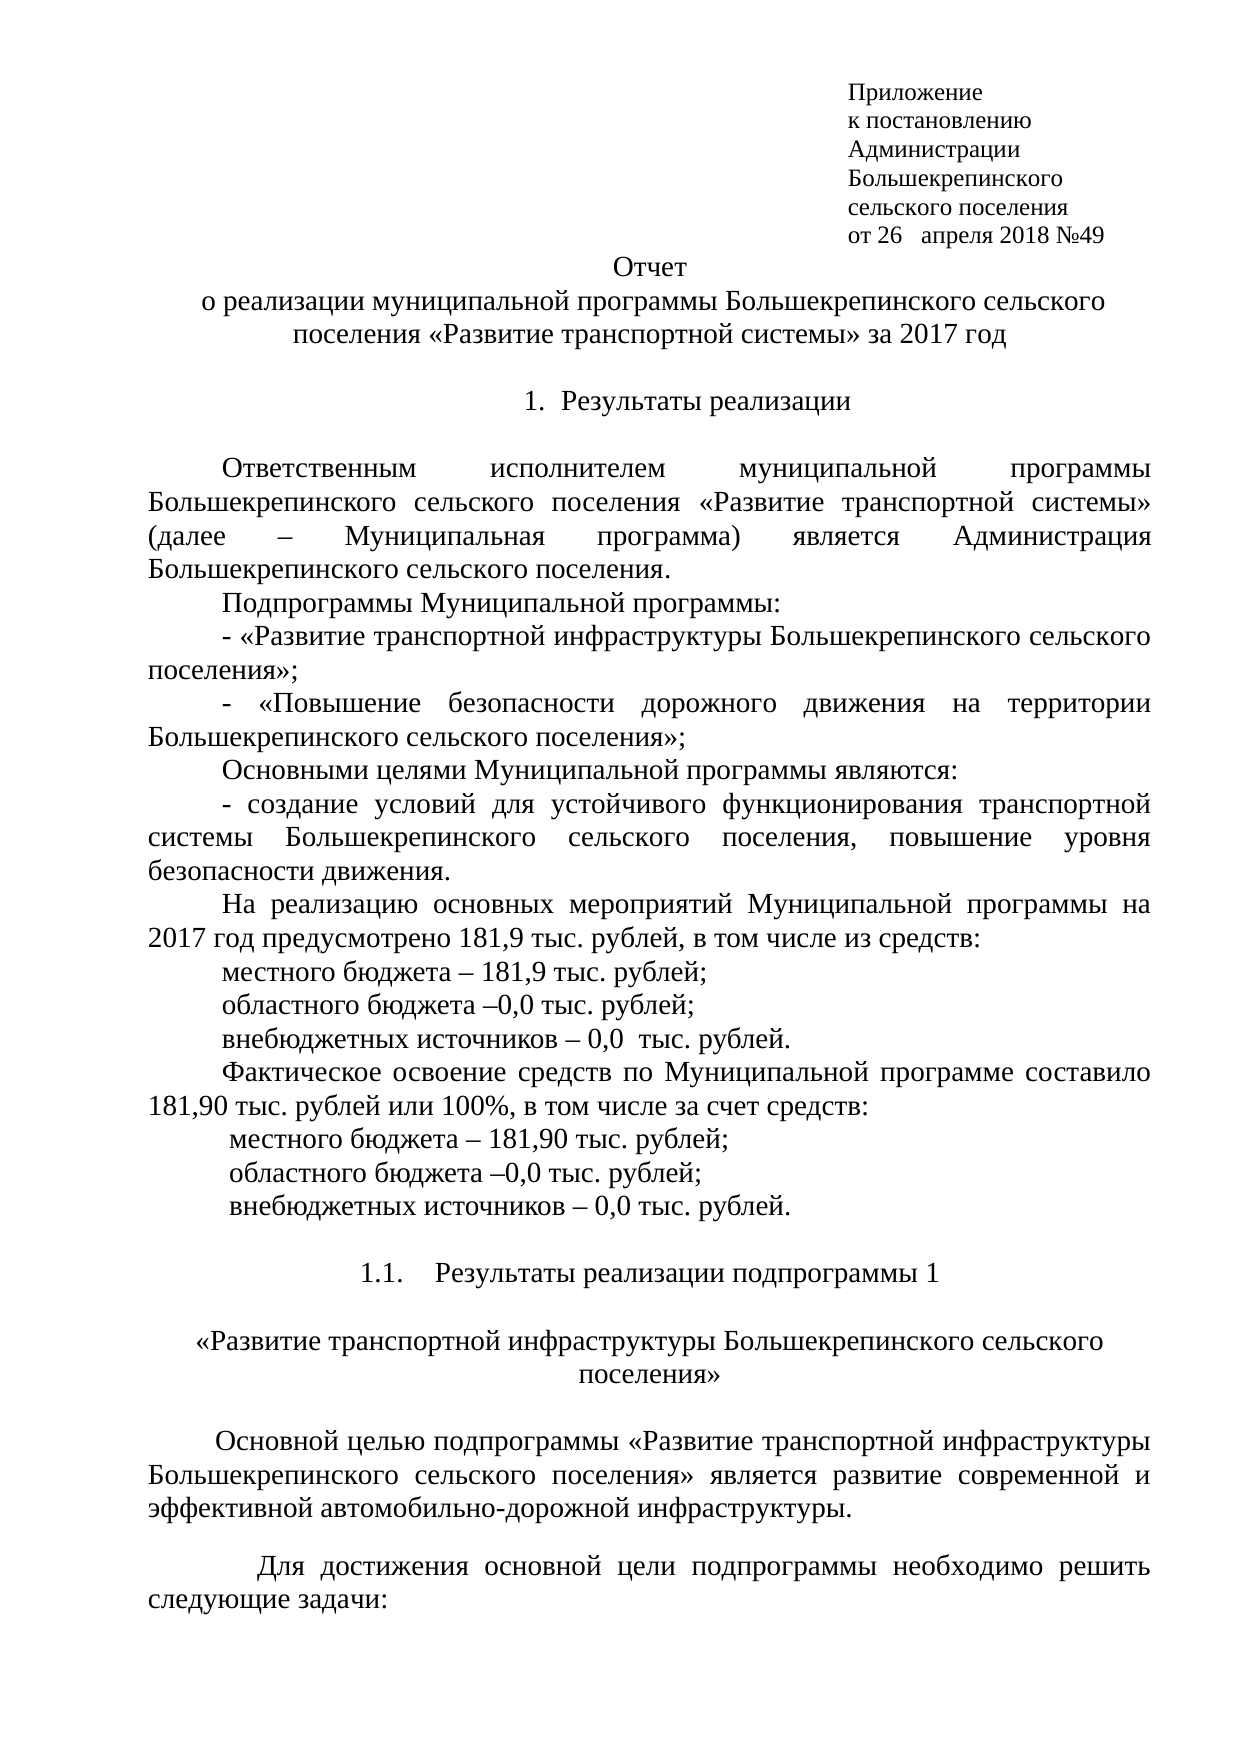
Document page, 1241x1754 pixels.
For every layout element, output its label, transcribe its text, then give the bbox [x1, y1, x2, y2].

text Приложение [848, 77, 1152, 106]
text Фактическое освоение средств по Муниципальной программе составило 181,90 тыс. рублей или 100%, в том числе за счет средств: [148, 1054, 1152, 1121]
text Основными целями Муниципальной программы являются: [148, 752, 1152, 786]
text областного бюджета –0,0 тыс. рублей; [148, 987, 1152, 1021]
text Администрации Большекрепинского сельского поселения [848, 134, 1152, 221]
text о реализации муниципальной программы Большекрепинского сельского поселения «Развитие транспортной системы» за 2017 год [148, 283, 1152, 350]
text к постановлению [848, 106, 1152, 134]
text - создание условий для устойчивого функционирования транспортной системы Большекрепинского сельского поселения, повышение уровня безопасности движения. [148, 786, 1152, 887]
text - «Повышение безопасности дорожного движения на территории Большекрепинского сельского поселения»; [148, 685, 1152, 752]
list Результаты реализации подпрограммы 1 [148, 1256, 1152, 1289]
text «Развитие транспортной инфраструктуры Большекрепинского сельского поселения» [148, 1323, 1152, 1390]
text Подпрограммы Муниципальной программы: [148, 585, 1152, 618]
text местного бюджета – 181,9 тыс. рублей; [148, 954, 1152, 987]
text местного бюджета – 181,90 тыс. рублей; [148, 1121, 1152, 1155]
text Для достижения основной цели подпрограммы необходимо решить следующие задачи: [148, 1548, 1152, 1615]
text На реализацию основных мероприятий Муниципальной программы на 2017 год предусмотрено 181,9 тыс. рублей, в том числе из средств: [148, 887, 1152, 954]
text Ответственным исполнителем муниципальной программы Большекрепинского сельского поселения «Развитие транспортной системы» (далее – Муниципальная программа) является Администрация Большекрепинского сельского поселения. [148, 451, 1152, 585]
text внебюджетных источников – 0,0 тыс. рублей. [148, 1021, 1152, 1054]
list Результаты реализации [223, 383, 1152, 417]
text от 26 апреля 2018 №49 [148, 221, 1152, 249]
text - «Развитие транспортной инфраструктуры Большекрепинского сельского поселения»; [148, 618, 1152, 685]
text Отчет [148, 249, 1152, 283]
text областного бюджета –0,0 тыс. рублей; [148, 1155, 1152, 1188]
text внебюджетных источников – 0,0 тыс. рублей. [148, 1188, 1152, 1222]
text Основной целью подпрограммы «Развитие транспортной инфраструктуры Большекрепинского сельского поселения» является развитие современной и эффективной автомобильно-дорожной инфраструктуры. [148, 1423, 1152, 1524]
